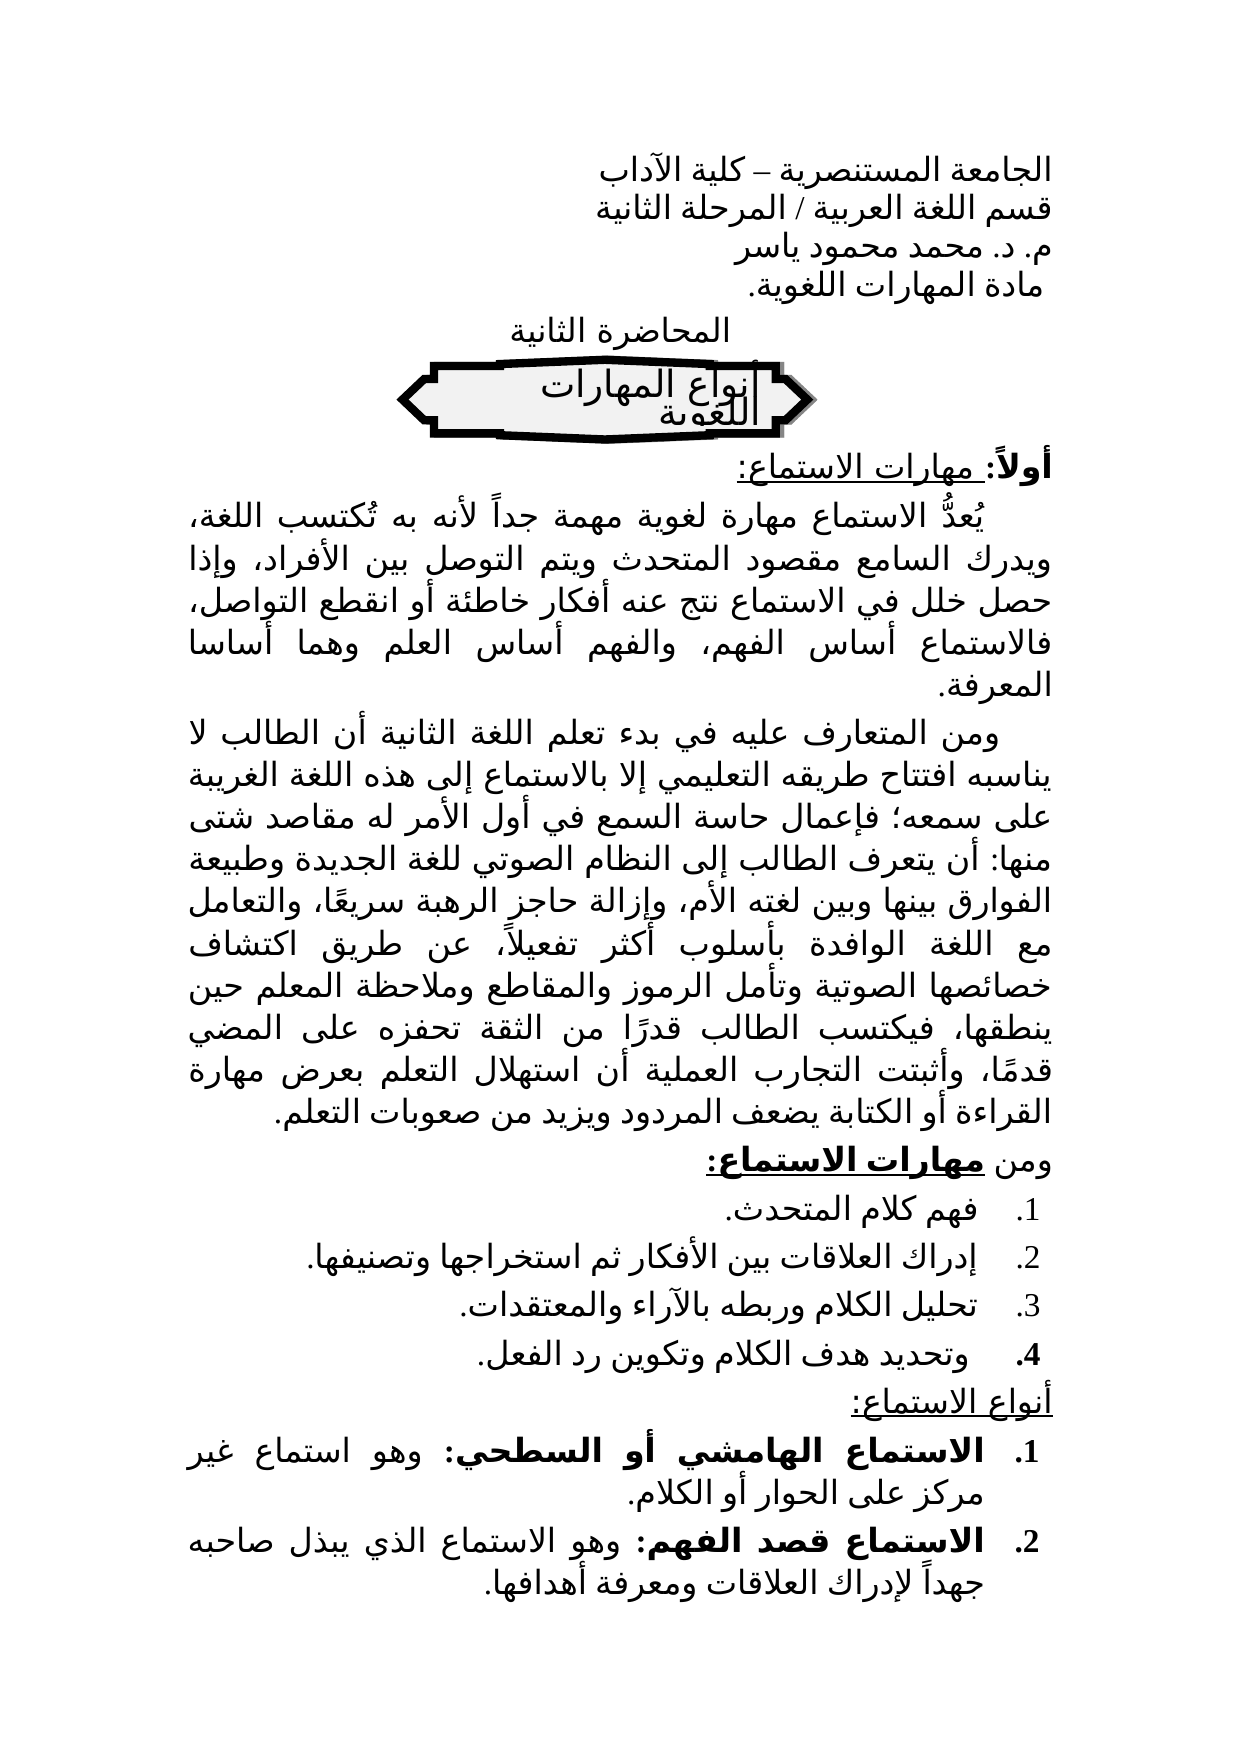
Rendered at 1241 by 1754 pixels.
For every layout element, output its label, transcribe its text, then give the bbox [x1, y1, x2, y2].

list إدراك العلاقات بين الأفكار ثم استخراجها وتصنيفها. [187, 1237, 1016, 1275]
list فهم كلام المتحدث. [187, 1189, 1016, 1227]
text قسم اللغة العربية / المرحلة الثانية [187, 188, 1053, 227]
list تحليل الكلام وربطه بالآراء والمعتقدات. [187, 1285, 1016, 1324]
text يُعدُّ الاستماع مهارة لغوية مهمة جداً لأنه به تُكتسب اللغة، ويدرك السامع مقصود المتحدث ويتم التوصل بين الأفراد، وإذا حصل خلل في الاستماع نتج عنه أفكار خاطئة أو انقطع التواصل، فالاستماع أساس الفهم، والفهم أساس العلم وهما أساسا المعرفة. [187, 497, 1053, 703]
list الاستماع قصد الفهم: وهو الاستماع الذي يبذل صاحبه جهداً لإدراك العلاقات ومعرفة أهدافها. [187, 1521, 1014, 1602]
list الاستماع الهامشي أو السطحي: وهو استماع غير مركز على الحوار أو الكلام. [187, 1431, 1014, 1511]
text المحاضرة الثانية [187, 312, 1053, 351]
text ومن المتعارف عليه في بدء تعلم اللغة الثانية أن الطالب لا يناسبه افتتاح طريقه التعليمي إلا بالاستماع إلى هذه اللغة الغريبة على سمعه؛ فإعمال حاسة السمع في أول الأمر له مقاصد شتى منها: أن يتعرف الطالب إلى النظام الصوتي للغة الجديدة وطبيعة الفوارق بينها وبين لغته الأم، وإزالة حاجز الرهبة سريعًا، والتعامل مع اللغة الوافدة بأسلوب أكثر تفعيلاً، عن طريق اكتشاف خصائصها الصوتية وتأمل الرموز والمقاطع وملاحظة المعلم حين ينطقها، فيكتسب الطالب قدرًا من الثقة تحفزه على المضي قدمًا، وأثبتت التجارب العملية أن استهلال التعلم بعرض مهارة القراءة أو الكتابة يضعف المردود ويزيد من صعوبات التعلم. [187, 713, 1053, 1130]
text أولاً: مهارات الاستماع: [187, 447, 1053, 487]
text الجامعة المستنصرية – كلية الآداب [187, 150, 1053, 188]
list وتحديد هدف الكلام وتكوين رد الفعل. [187, 1334, 1016, 1372]
text ومن مهارات الاستماع: [187, 1140, 1053, 1179]
text أنواع الاستماع: [187, 1382, 1053, 1421]
text م. د. محمد محمود ياسر [187, 227, 1053, 265]
text مادة المهارات اللغوية. [187, 265, 1053, 303]
